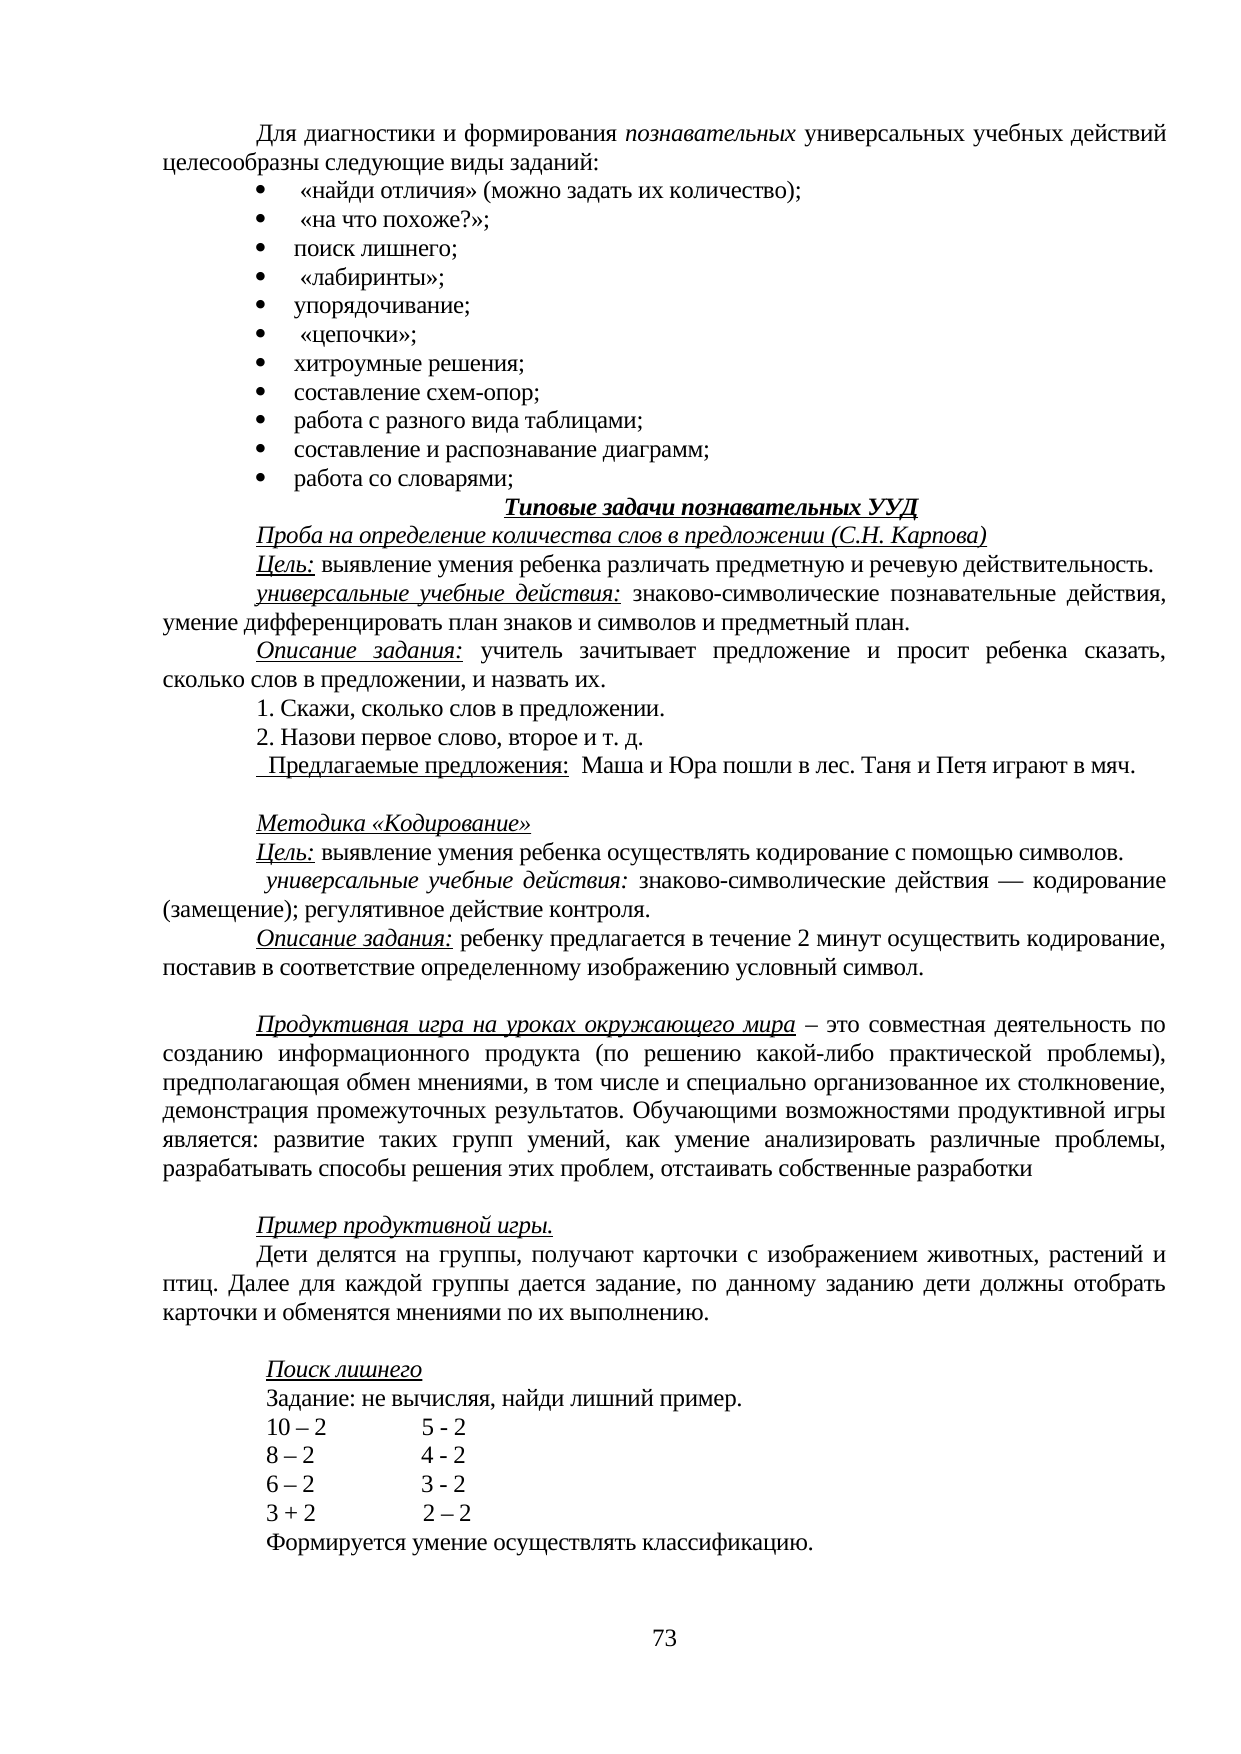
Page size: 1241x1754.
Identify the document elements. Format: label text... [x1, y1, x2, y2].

list составление схем-опор; [162, 377, 1166, 406]
text Предлагаемые предложения: Маша и Юра пошли в лес. Таня и Петя играют в мяч. [162, 751, 1166, 779]
text Дети делятся на группы, получают карточки с изображением животных, растений и птиц. Далее для каждой группы дается задание, по данному заданию дети должны отобрать карточки и обменятся мнениями по их выполнению. [162, 1239, 1166, 1326]
text Цель: выявление умения ребенка различать предметную и речевую действительность. [162, 549, 1166, 578]
text Методика «Кодирование» [162, 808, 1166, 837]
list «на что похоже?»; [162, 204, 1166, 233]
text Пример продуктивной игры. [162, 1211, 1166, 1239]
text Цель: выявление умения ребенка осуществлять кодирование с помощью символов. [162, 837, 1166, 866]
list поиск лишнего; [162, 233, 1166, 262]
list «цепочки»; [162, 319, 1166, 348]
text Проба на определение количества слов в предложении (С.Н. Карпова) [162, 521, 1166, 549]
text Описание задания: ребенку предлагается в течение 2 минут осуществить кодирование, поставив в соответствие определенному изображению условный символ. [162, 923, 1166, 981]
text универсальные учебные действия: знаково-символические познавательные действия, умение дифференцировать план знаков и символов и предметный план. [162, 578, 1166, 636]
text Типовые задачи познавательных УУД [162, 492, 1166, 521]
text Задание: не вычисляя, найди лишний пример. [162, 1383, 1166, 1412]
text Описание задания: учитель зачитывает предложение и просит ребенка сказать, сколько слов в предложении, и назвать их. [162, 636, 1166, 693]
text 2. Назови первое слово, второе и т. д. [162, 722, 1166, 751]
text Поиск лишнего [162, 1354, 1166, 1383]
list «найди отличия» (можно задать их количество); [162, 176, 1166, 204]
text Формируется умение осуществлять классификацию. [162, 1527, 1166, 1556]
list работа с разного вида таблицами; [162, 406, 1166, 434]
list упорядочивание; [162, 291, 1166, 319]
text Продуктивная игра на уроках окружающего мира – это совместная деятельность по созданию информационного продукта (по решению какой-либо практической проблемы), предполагающая обмен мнениями, в том числе и специально организованное их столкновение, демонстрация промежуточных результатов. Обучающими возможностями продуктивной игры является: развитие таких групп умений, как умение анализировать различные проблемы, разрабатывать способы решения этих проблем, отстаивать собственные разработки [162, 1009, 1166, 1182]
text 3 + 2 2 – 2 [162, 1498, 1166, 1527]
text 1. Скажи, сколько слов в предложении. [162, 693, 1166, 722]
list работа со словарями; [162, 463, 1166, 492]
text 10 – 2 5 - 2 [162, 1412, 1166, 1441]
list хитроумные решения; [162, 348, 1166, 377]
list «лабиринты»; [162, 262, 1166, 291]
text 6 – 2 3 - 2 [162, 1469, 1166, 1498]
text 8 – 2 4 - 2 [162, 1441, 1166, 1469]
list составление и распознавание диаграмм; [162, 434, 1166, 463]
text универсальные учебные действия: знаково-символические действия — кодирование (замещение); регулятивное действие контроля. [162, 866, 1166, 923]
text Для диагностики и формирования познавательных универсальных учебных действий целесообразны следующие виды заданий: [162, 118, 1166, 176]
